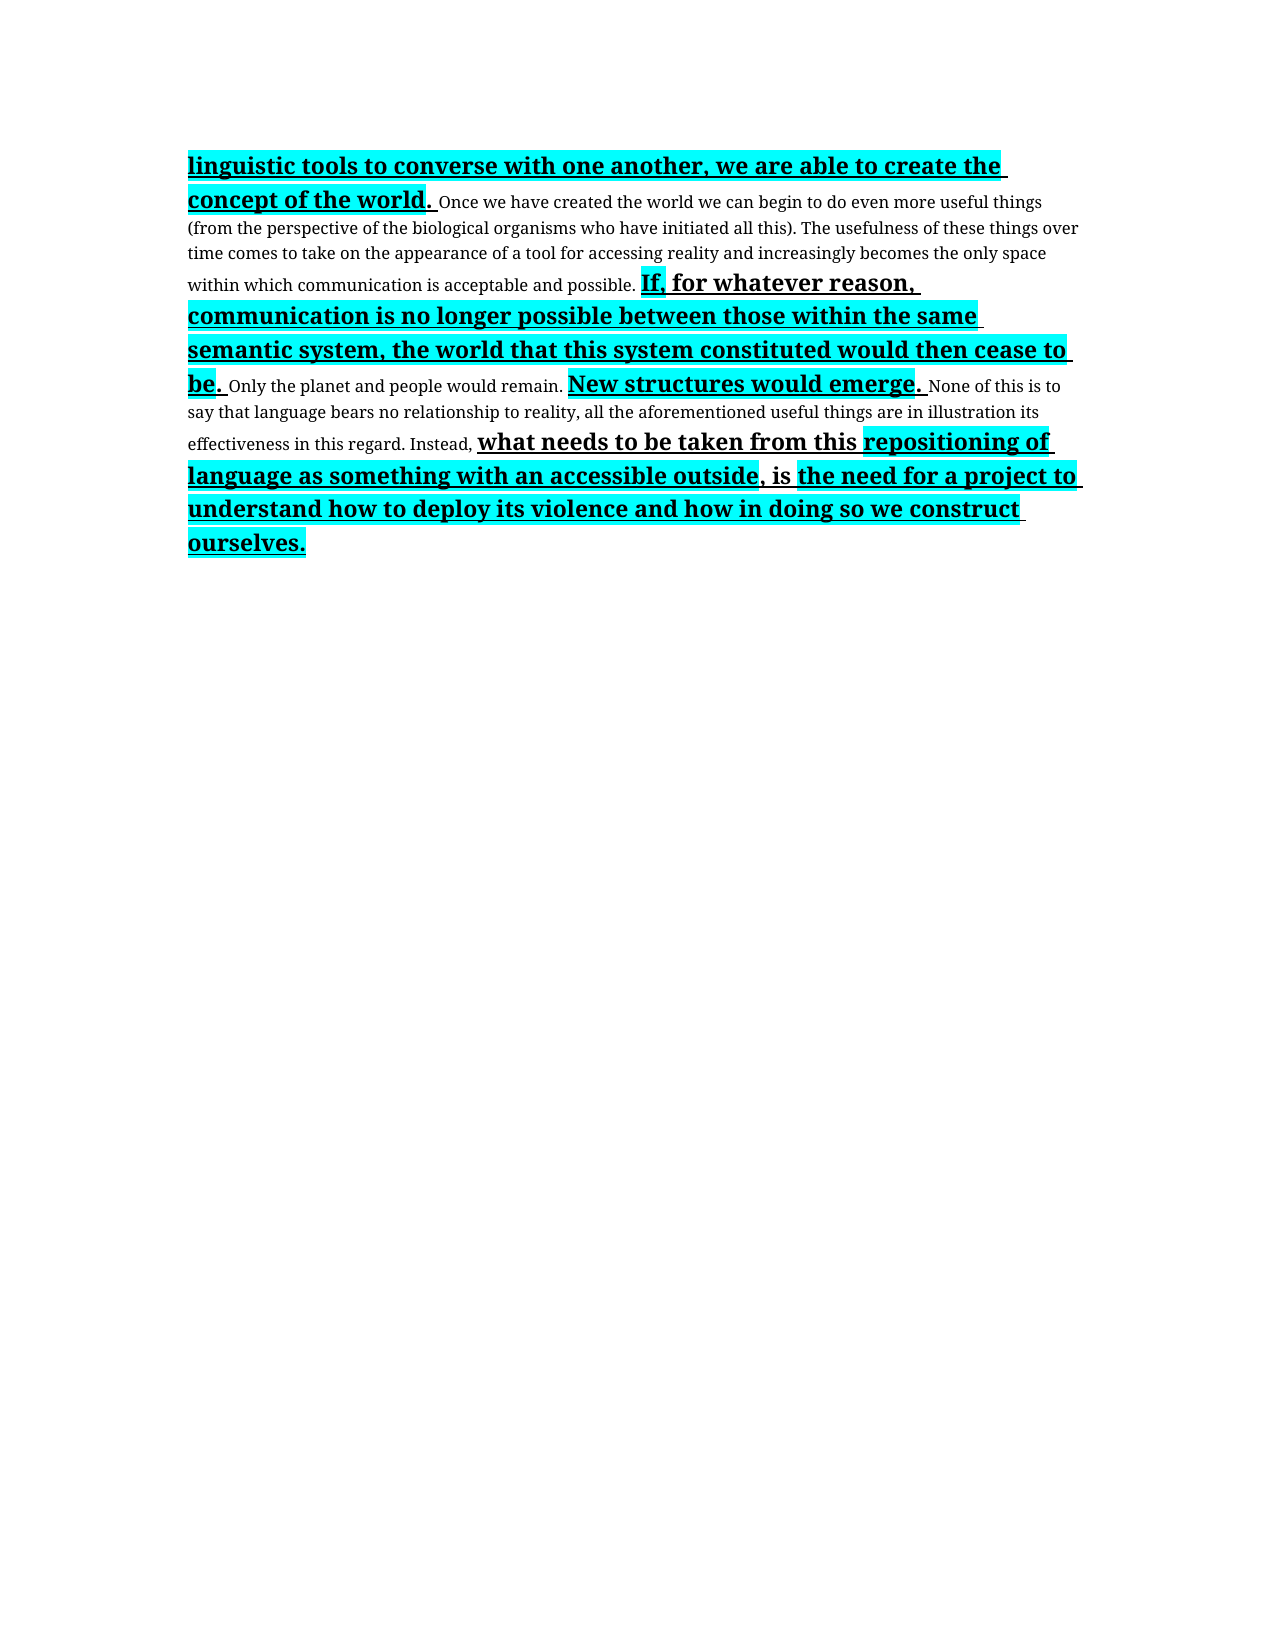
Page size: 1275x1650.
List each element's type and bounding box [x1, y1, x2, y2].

text [187, 150, 1087, 558]
